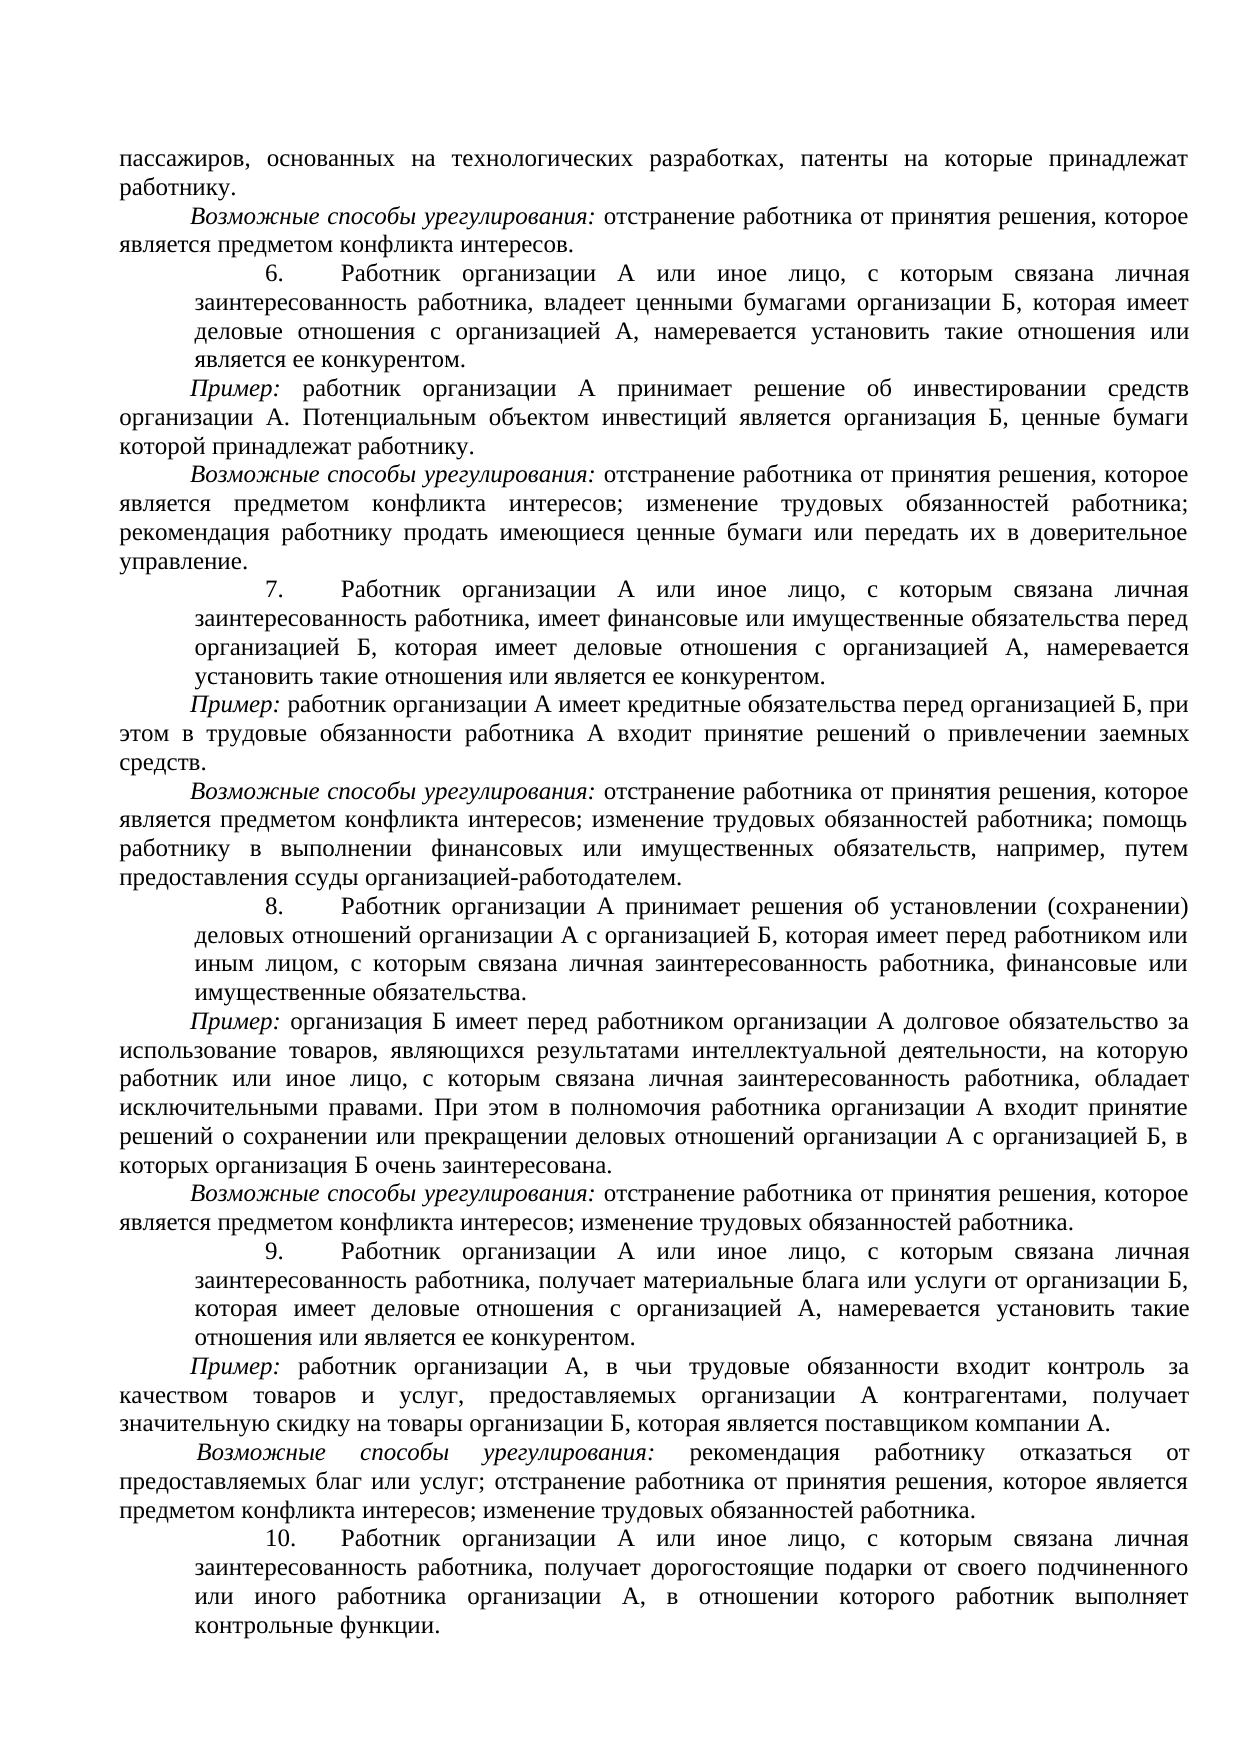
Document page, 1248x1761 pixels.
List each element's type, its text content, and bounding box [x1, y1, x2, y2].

list Работник организации А или иное лицо, с которым связана личная заинтересованность работника, получает материальные блага или услуги от организации Б, которая имеет деловые отношения с организацией А, намеревается установить такие отношения или является ее конкурентом. [194, 1236, 1190, 1351]
text Возможные способы урегулирования: рекомендация работнику отказаться от предоставляемых благ или услуг; отстранение работника от принятия решения, которое является предметом конфликта интересов; изменение трудовых обязанностей работника. [119, 1437, 1189, 1523]
list Работник организации А принимает решения об установлении (сохранении) деловых отношений организации А с организацией Б, которая имеет перед работником или иным лицом, с которым связана личная заинтересованность работника, финансовые или имущественные обязательства. [194, 891, 1189, 1006]
text Возможные способы урегулирования: отстранение работника от принятия решения, которое является предметом конфликта интересов; изменение трудовых обязанностей работника; рекомендация работнику продать имеющиеся ценные бумаги или передать их в доверительное управление. [119, 459, 1189, 574]
list Работник организации А или иное лицо, с которым связана личная заинтересованность работника, получает дорогостоящие подарки от своего подчиненного или иного работника организации А, в отношении которого работник выполняет контрольные функции. [194, 1523, 1189, 1638]
list Работник организации А или иное лицо, с которым связана личная заинтересованность работника, владеет ценными бумагами организации Б, которая имеет деловые отношения с организацией А, намеревается установить такие отношения или является ее конкурентом. [194, 258, 1189, 373]
text Возможные способы урегулирования: отстранение работника от принятия решения, которое является предметом конфликта интересов; изменение трудовых обязанностей работника; помощь работнику в выполнении финансовых или имущественных обязательств, например, путем предоставления ссуды организацией-работодателем. [119, 776, 1189, 891]
text Пример: организация Б имеет перед работником организации А долговое обязательство за использование товаров, являющихся результатами интеллектуальной деятельности, на которую работник или иное лицо, с которым связана личная заинтересованность работника, обладает исключительными правами. При этом в полномочия работника организации А входит принятие решений о сохранении или прекращении деловых отношений организации А с организацией Б, в которых организация Б очень заинтересована. [119, 1006, 1189, 1178]
list Работник организации А или иное лицо, с которым связана личная заинтересованность работника, имеет финансовые или имущественные обязательства перед организацией Б, которая имеет деловые отношения с организацией А, намеревается установить такие отношения или является ее конкурентом. [194, 574, 1189, 689]
text Пример: работник организации А имеет кредитные обязательства перед организацией Б, при этом в трудовые обязанности работника А входит принятие решений о привлечении заемных средств. [119, 689, 1189, 776]
text Пример: работник организации А принимает решение об инвестировании средств организации А. Потенциальным объектом инвестиций является организация Б, ценные бумаги которой принадлежат работнику. [119, 373, 1189, 459]
text Возможные способы урегулирования: отстранение работника от принятия решения, которое является предметом конфликта интересов. [119, 201, 1189, 258]
text пассажиров, основанных на технологических разработках, патенты на которые принадлежат работнику. [119, 143, 1188, 201]
text Возможные способы урегулирования: отстранение работника от принятия решения, которое является предметом конфликта интересов; изменение трудовых обязанностей работника. [119, 1178, 1189, 1236]
text Пример: работник организации А, в чьи трудовые обязанности входит контроль за качеством товаров и услуг, предоставляемых организации А контрагентами, получает значительную скидку на товары организации Б, которая является поставщиком компании А. [119, 1351, 1189, 1437]
